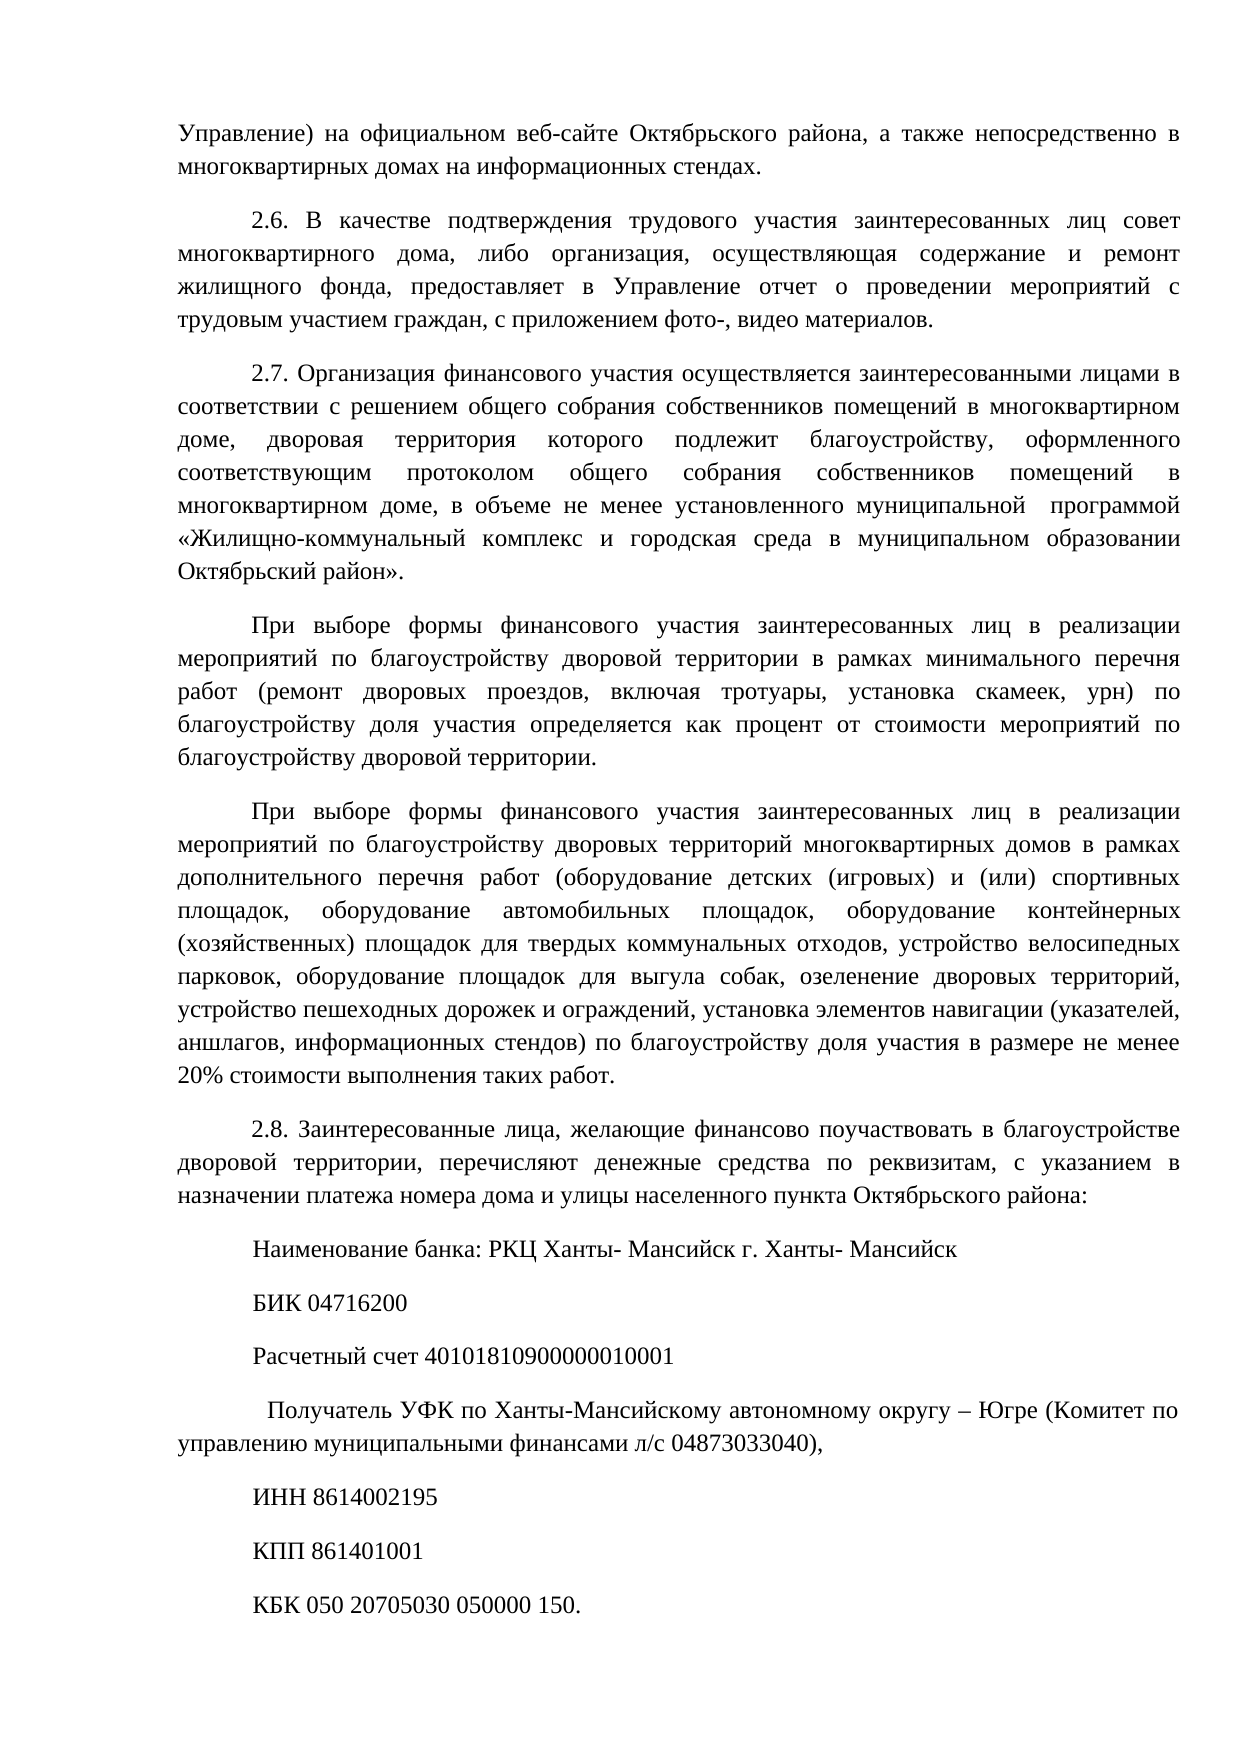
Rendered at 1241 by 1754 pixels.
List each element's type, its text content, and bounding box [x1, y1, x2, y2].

list КБК 050 20705030 050000 150. [177, 1590, 1181, 1619]
list При выборе формы финансового участия заинтересованных лиц в реализации мероприятий по благоустройству дворовых территорий многоквартирных домов в рамках дополнительного перечня работ (оборудование детских (игровых) и (или) спортивных площадок, оборудование автомобильных площадок, оборудование контейнерных (хозяйственных) площадок для твердых коммунальных отходов, устройство велосипедных парковок, оборудование площадок для выгула собак, озеленение дворовых территорий, устройство пешеходных дорожек и ограждений, установка элементов навигации (указателей, аншлагов, информационных стендов) по благоустройству доля участия в размере не менее 20% стоимости выполнения таких работ. [177, 796, 1181, 1089]
list Расчетный счет 40101810900000010001 [177, 1341, 1181, 1370]
list КПП 861401001 [177, 1536, 1181, 1565]
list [177, 118, 1181, 180]
list Наименование банка: РКЦ Ханты- Мансийск г. Ханты- Мансийск [177, 1234, 1181, 1262]
list 2.7. Организация финансового участия осуществляется заинтересованными лицами в соответствии с решением общего собрания собственников помещений в многоквартирном доме, дворовая территория которого подлежит благоустройству, оформленного соответствующим протоколом общего собрания собственников помещений в многоквартирном доме, в объеме не менее установленного муниципальной программой «Жилищно-коммунальный комплекс и городская среда в муниципальном образовании Октябрьский район». [177, 358, 1181, 585]
list Получатель УФК по Ханты-Мансийскому автономному округу – Югре (Комитет по управлению муниципальными финансами л/с 04873033040), [177, 1395, 1181, 1457]
list 2.6. В качестве подтверждения трудового участия заинтересованных лиц совет многоквартирного дома, либо организация, осуществляющая содержание и ремонт жилищного фонда, предоставляет в Управление отчет о проведении мероприятий с трудовым участием граждан, с приложением фото-, видео материалов. [177, 205, 1181, 333]
list При выборе формы финансового участия заинтересованных лиц в реализации мероприятий по благоустройству дворовой территории в рамках минимального перечня работ (ремонт дворовых проездов, включая тротуары, установка скамеек, урн) по благоустройству доля участия определяется как процент от стоимости мероприятий по благоустройству дворовой территории. [177, 610, 1181, 771]
list ИНН 8614002195 [177, 1482, 1181, 1511]
list БИК 04716200 [177, 1288, 1181, 1316]
list 2.8. Заинтересованные лица, желающие финансово поучаствовать в благоустройстве дворовой территории, перечисляют денежные средства по реквизитам, с указанием в назначении платежа номера дома и улицы населенного пункта Октябрьского района: [177, 1114, 1181, 1209]
